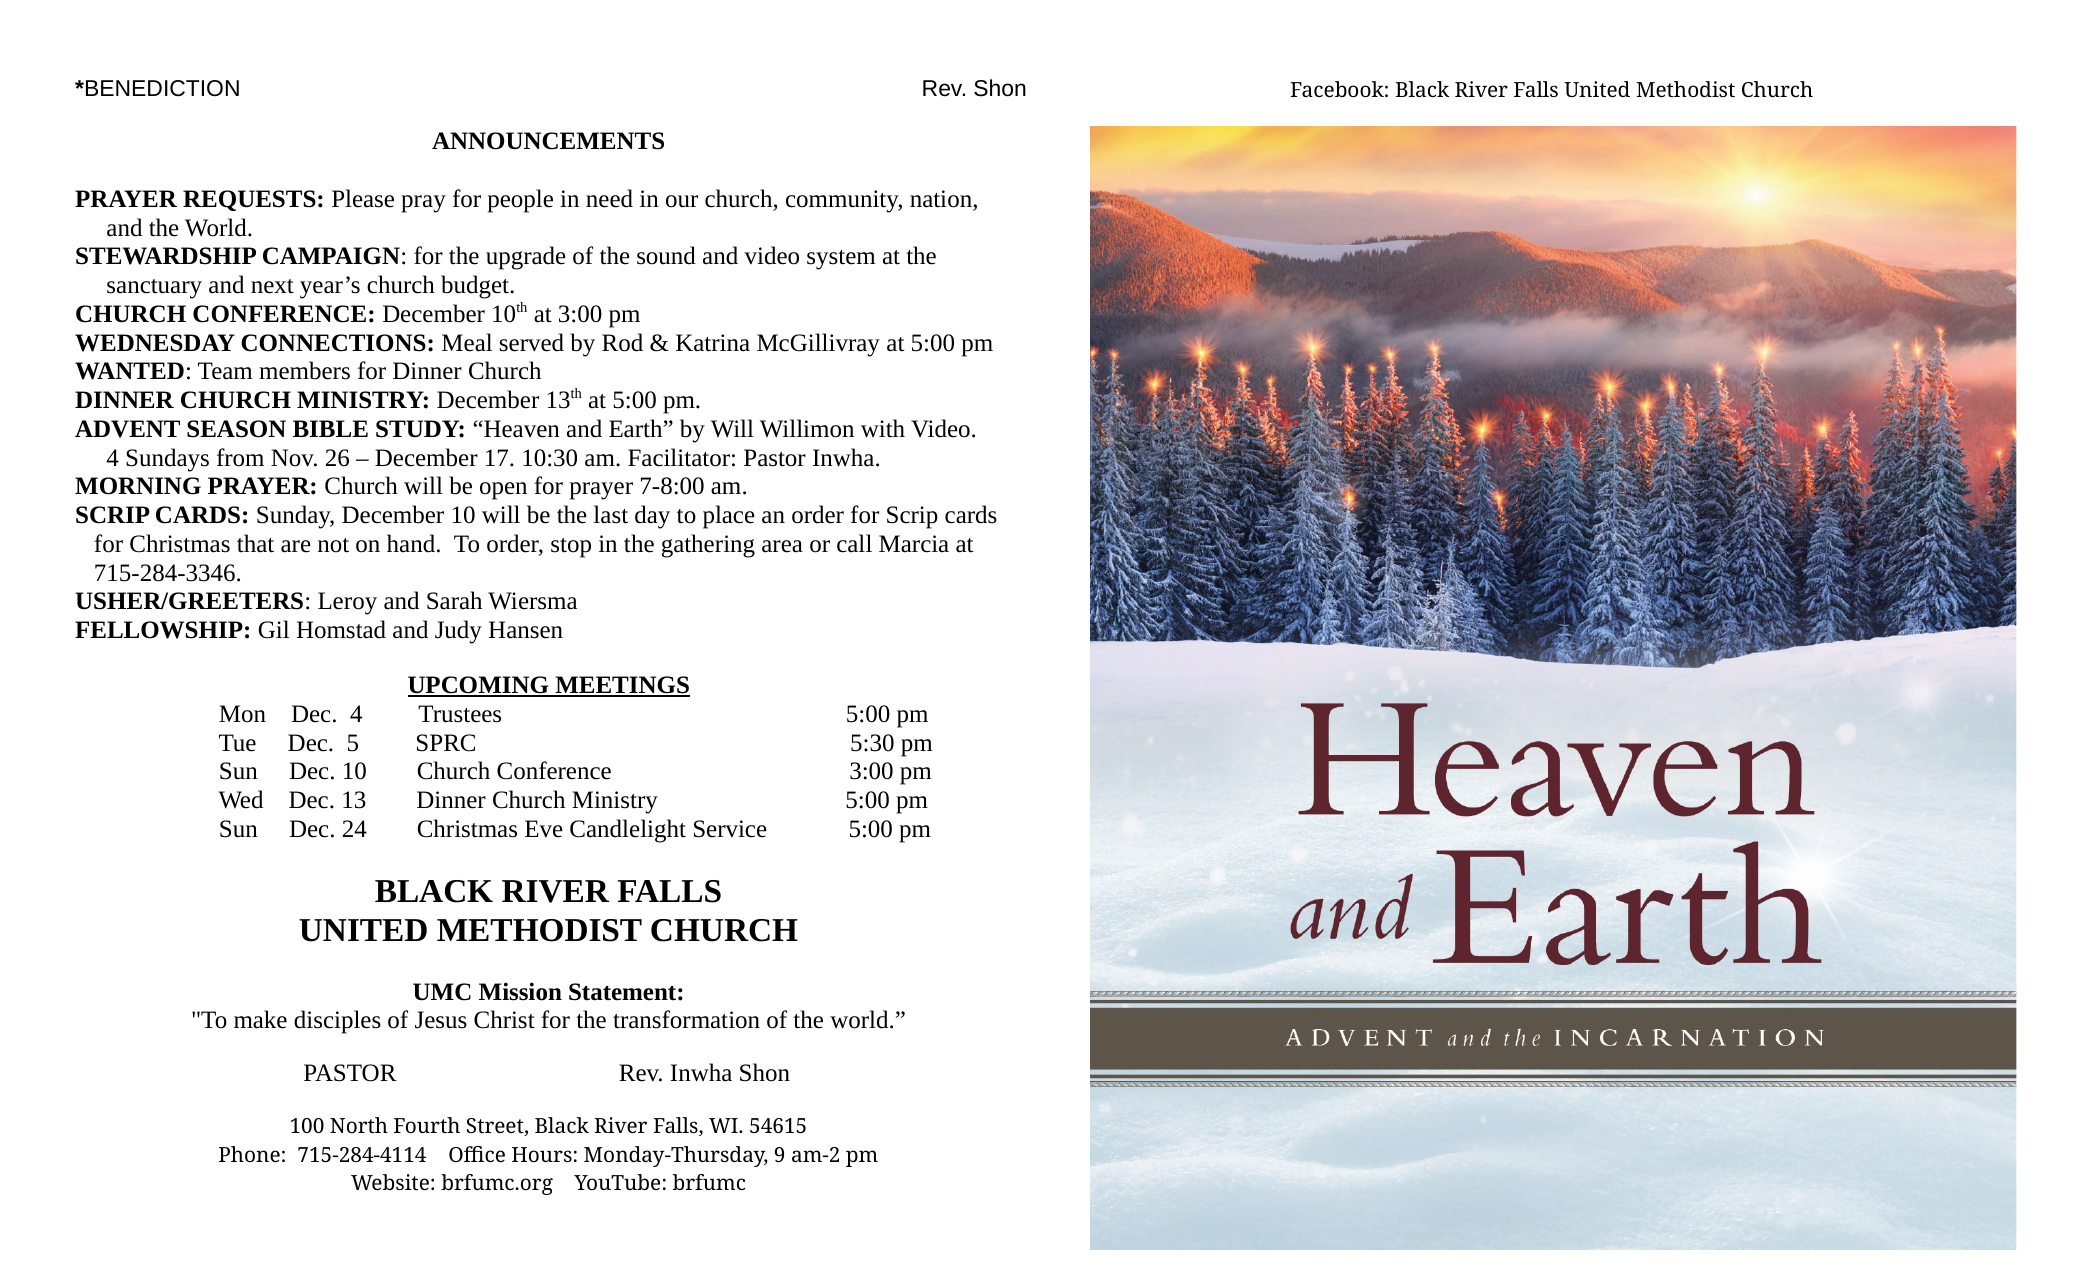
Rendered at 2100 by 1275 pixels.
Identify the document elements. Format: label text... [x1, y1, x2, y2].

text FELLOWSHIP: Gil Homstad and Judy Hansen [75, 615, 1016, 644]
text Mon Dec. 4 Trustees 5:00 pm [75, 699, 1022, 728]
text Tue Dec. 5 SPRC 5:30 pm [75, 728, 1022, 756]
text CHURCH CONFERENCE: December 10th at 3:00 pm [75, 299, 1016, 328]
text DINNER CHURCH MINISTRY: December 13th at 5:00 pm. [75, 385, 1016, 414]
text 715-284-3346. [75, 558, 1016, 586]
text Phone: 715-284-4114 Office Hours: Monday-Thursday, 9 am-2 pm [75, 1140, 1022, 1168]
text 4 Sundays from Nov. 26 – December 17. 10:30 am. Facilitator: Pastor Inwha. [75, 443, 1016, 471]
text sanctuary and next year’s church budget. [75, 270, 1016, 299]
text UNITED METHODIST CHURCH [75, 910, 1022, 948]
text UPCOMING MEETINGS [75, 670, 1022, 699]
text PRAYER REQUESTS: Please pray for people in need in our church, community, nation, [75, 184, 1022, 213]
picture [1088, 126, 2016, 1248]
text "To make disciples of Jesus Christ for the transformation of the world.” [75, 1006, 1022, 1034]
text Wed Dec. 13 Dinner Church Ministry 5:00 pm [75, 785, 1022, 814]
text Sun Dec. 10 Church Conference 3:00 pm [75, 756, 1022, 785]
text Facebook: Black River Falls United Methodist Church [1078, 75, 2025, 103]
text WEDNESDAY CONNECTIONS: Meal served by Rod & Katrina McGillivray at 5:00 pm [75, 328, 1016, 356]
text for Christmas that are not on hand. To order, stop in the gathering area or call Marcia at [75, 529, 1016, 558]
text BLACK RIVER FALLS [75, 871, 1022, 910]
text PASTOR Rev. Inwha Shon [252, 1058, 947, 1087]
text Sun Dec. 24 Christmas Eve Candlelight Service 5:00 pm [75, 814, 1022, 843]
text ANNOUNCEMENTS [75, 126, 1022, 155]
text SCRIP CARDS: Sunday, December 10 will be the last day to place an order for Scrip cards [75, 500, 1016, 529]
text Website: brfumc.org YouTube: brfumc [75, 1168, 1022, 1197]
text 100 North Fourth Street, Black River Falls, WI. 54615 [75, 1111, 1022, 1140]
text WANTED: Team members for Dinner Church [75, 356, 1016, 385]
text STEWARDSHIP CAMPAIGN: for the upgrade of the sound and video system at the [75, 241, 1016, 270]
text USHER/GREETERS: Leroy and Sarah Wiersma [75, 586, 1016, 615]
text ADVENT SEASON BIBLE STUDY: “Heaven and Earth” by Will Willimon with Video. [75, 414, 1016, 443]
text UMC Mission Statement: [75, 977, 1022, 1006]
text and the World. [75, 213, 1022, 241]
text *BENEDICTION Rev. Shon [75, 75, 1041, 101]
text MORNING PRAYER: Church will be open for prayer 7-8:00 am. [75, 471, 1016, 500]
